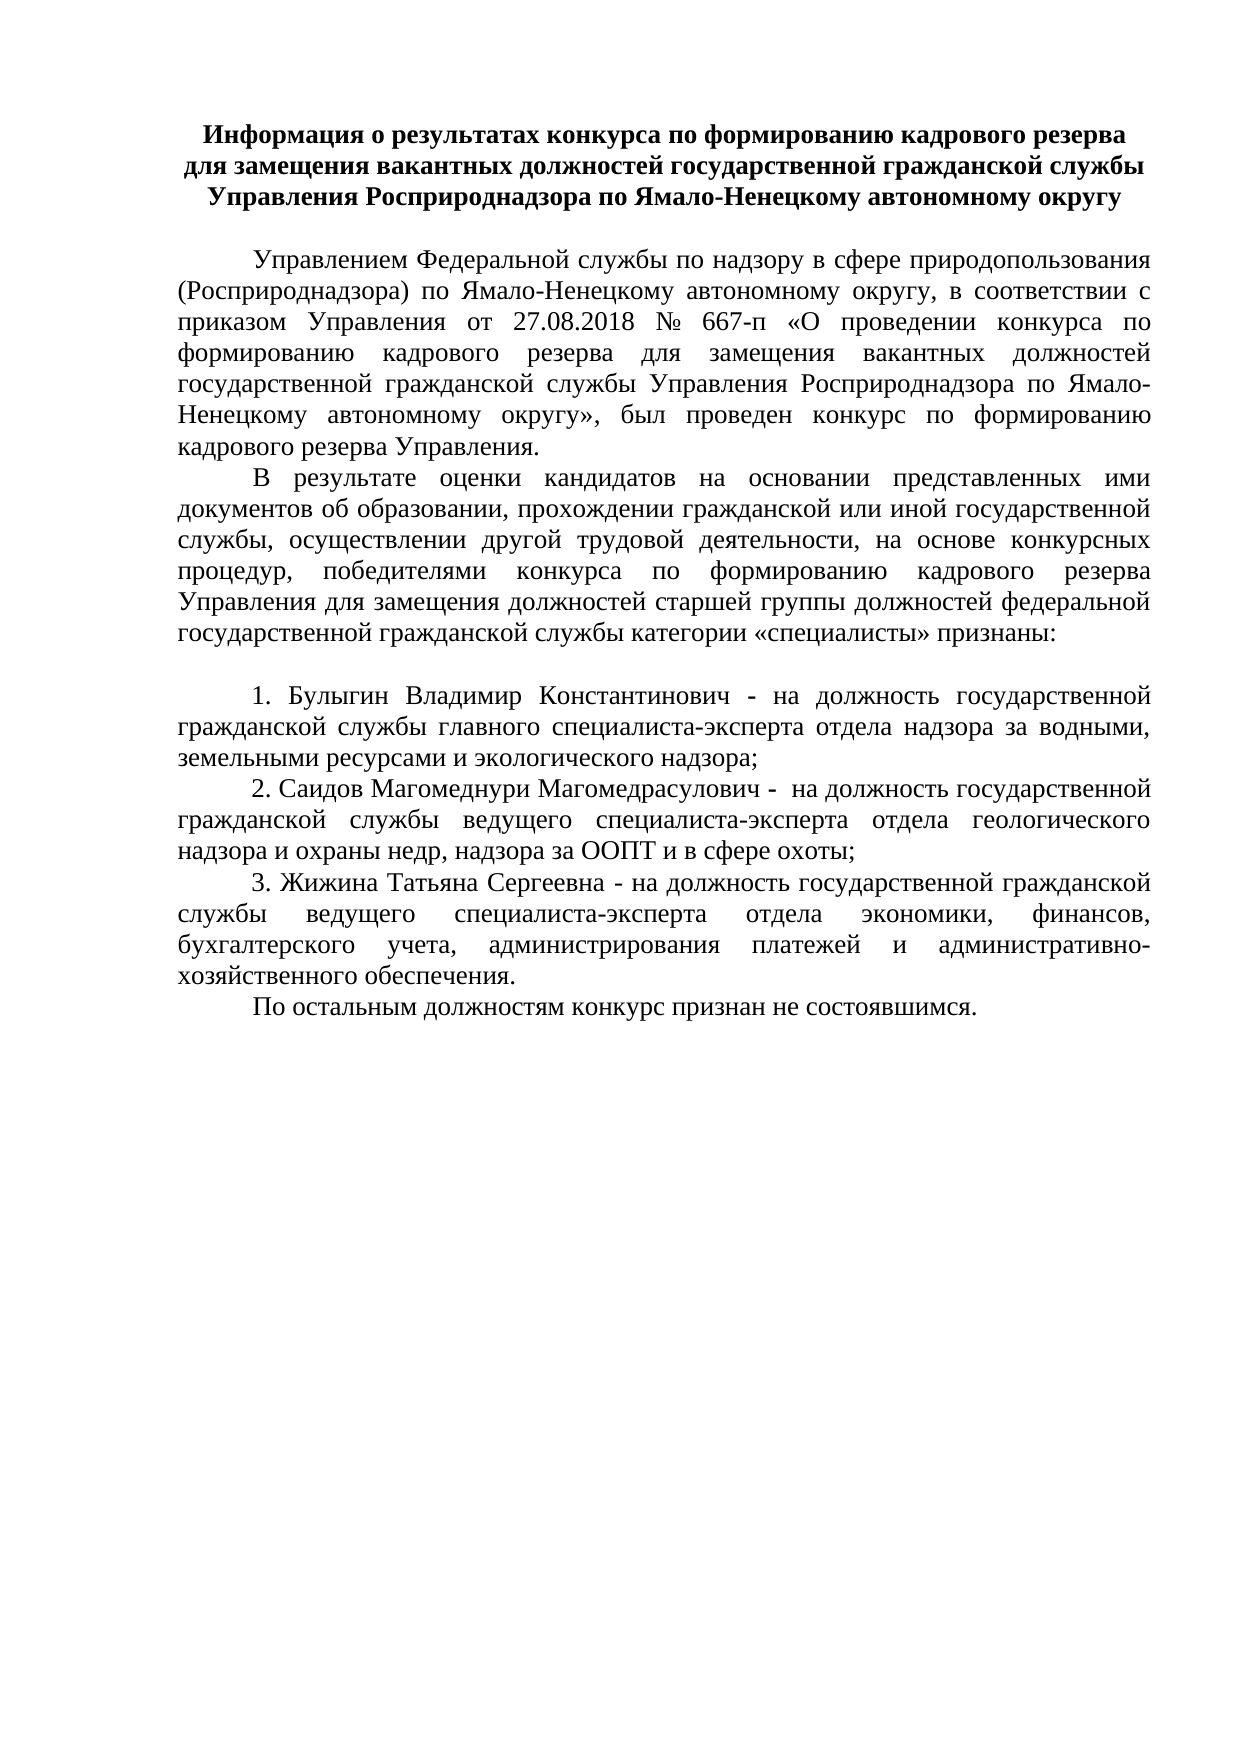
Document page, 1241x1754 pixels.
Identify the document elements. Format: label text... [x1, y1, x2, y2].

text Информация о результатах конкурса по формированию кадрового резерва [177, 118, 1152, 149]
text для замещения вакантных должностей государственной гражданской службы Управления Росприроднадзора по Ямало-Ненецкому автономному округу [177, 149, 1152, 212]
text 3. Жижина Татьяна Сергеевна - на должность государственной гражданской службы ведущего специалиста-эксперта отдела экономики, финансов, бухгалтерского учета, администрирования платежей и административно-хозяйственного обеспечения. [177, 866, 1152, 990]
text 1. Булыгин Владимир Константинович - на должность государственной гражданской службы главного специалиста-эксперта отдела надзора за водными, земельными ресурсами и экологического надзора; [177, 679, 1152, 772]
text 2. Саидов Магомеднури Магомедрасулович - на должность государственной гражданской службы ведущего специалиста-эксперта отдела геологического надзора и охраны недр, надзора за ООПТ и в сфере охоты; [177, 772, 1152, 866]
text В результате оценки кандидатов на основании представленных ими документов об образовании, прохождении гражданской или иной государственной службы, осуществлении другой трудовой деятельности, на основе конкурсных процедур, победителями конкурса по формированию кадрового резерва Управления для замещения должностей старшей группы должностей федеральной государственной гражданской службы категории «специалисты» признаны: [177, 461, 1152, 648]
text Управлением Федеральной службы по надзору в сфере природопользования (Росприроднадзора) по Ямало-Ненецкому автономному округу, в соответствии с приказом Управления от 27.08.2018 № 667-п «О проведении конкурса по формированию кадрового резерва для замещения вакантных должностей государственной гражданской службы Управления Росприроднадзора по Ямало-Ненецкому автономному округу», был проведен конкурс по формированию кадрового резерва Управления. [177, 243, 1152, 461]
text По остальным должностям конкурс признан не состоявшимся. [177, 990, 1152, 1021]
